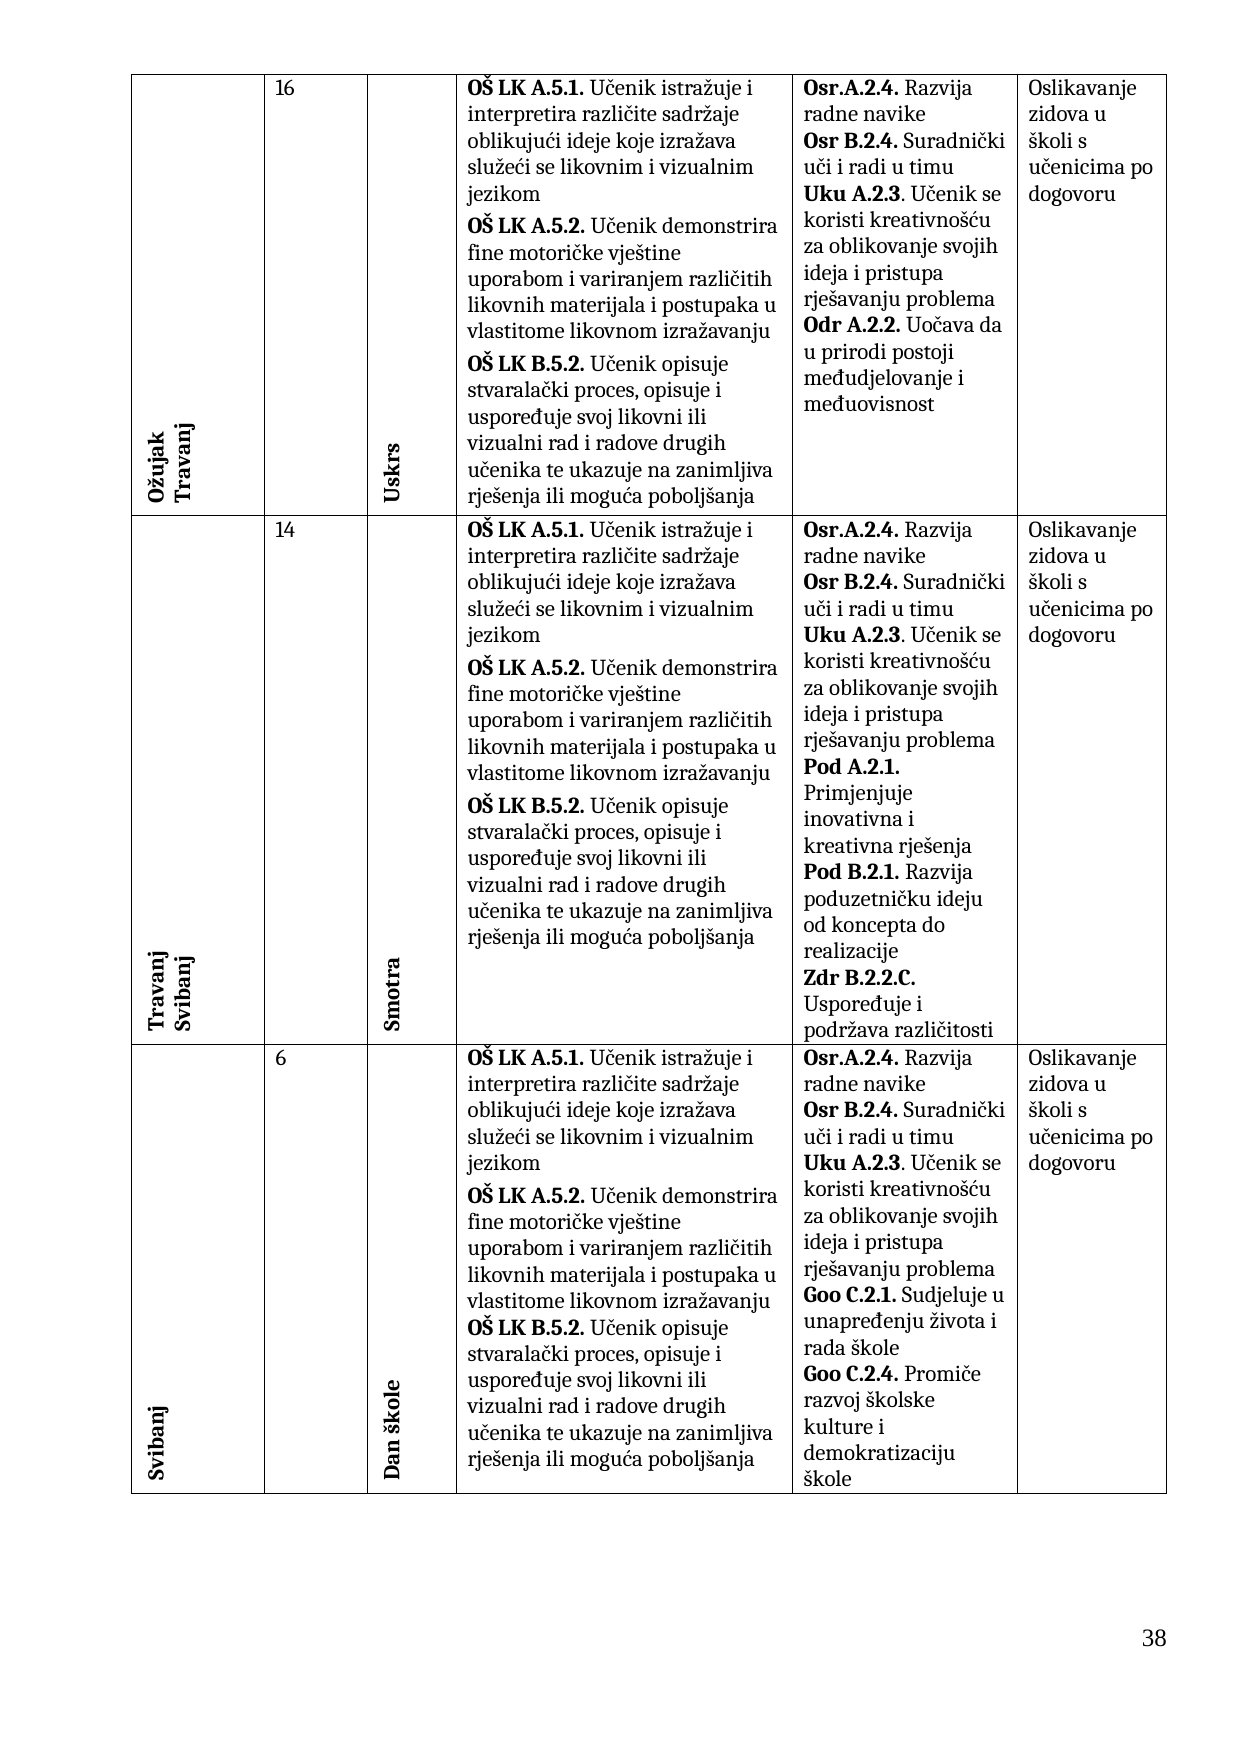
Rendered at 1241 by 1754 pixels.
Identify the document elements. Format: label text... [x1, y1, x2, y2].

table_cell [1018, 75, 1166, 515]
table_cell Osr.A.2.4. Razvija radne navike Osr B.2.4. Suradnički uči i radi u timu Uku A.2.3. Učenik se koristi kreativnošću za oblikovanje svojih ideja i pristupa rješavanju problema Pod A.2.1. Primjenjuje inovativna i kreativna rješenja Pod B.2.1. Razvija poduzetničku ideju od koncepta do realizacije Zdr B.2.2.C. Uspoređuje i podržava različitosti [793, 516, 1017, 1043]
table_cell Oslikavanje zidova u školi s učenicima po dogovoru [1018, 1045, 1166, 1492]
table_cell Oslikavanje zidova u školi s učenicima po dogovoru [1018, 516, 1166, 1043]
table_cell Travanj Svibanj [132, 516, 264, 1043]
table_cell 14 [265, 516, 367, 1043]
table_cell Dan škole [368, 1045, 456, 1492]
table_cell Osr.A.2.4. Razvija radne navike Osr B.2.4. Suradnički uči i radi u timu Uku A.2.3. Učenik se koristi kreativnošću za oblikovanje svojih ideja i pristupa rješavanju problema Odr A.2.2. Uočava da u prirodi postoji međudjelovanje i međuovisnost [793, 75, 1017, 515]
table_cell 6 [265, 1045, 367, 1492]
table_cell Svibanj [132, 1045, 264, 1492]
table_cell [457, 75, 792, 515]
table_cell 16 [265, 75, 367, 515]
table_cell Smotra [368, 516, 456, 1043]
table_cell Uskrs [368, 75, 456, 515]
table_cell Osr.A.2.4. Razvija radne navike Osr B.2.4. Suradnički uči i radi u timu Uku A.2.3. Učenik se koristi kreativnošću za oblikovanje svojih ideja i pristupa rješavanju problema Goo C.2.1. Sudjeluje u unapređenju života i rada škole Goo C.2.4. Promiče razvoj školske kulture i demokratizaciju škole [793, 1045, 1017, 1492]
table_cell Ožujak Travanj [132, 75, 264, 515]
